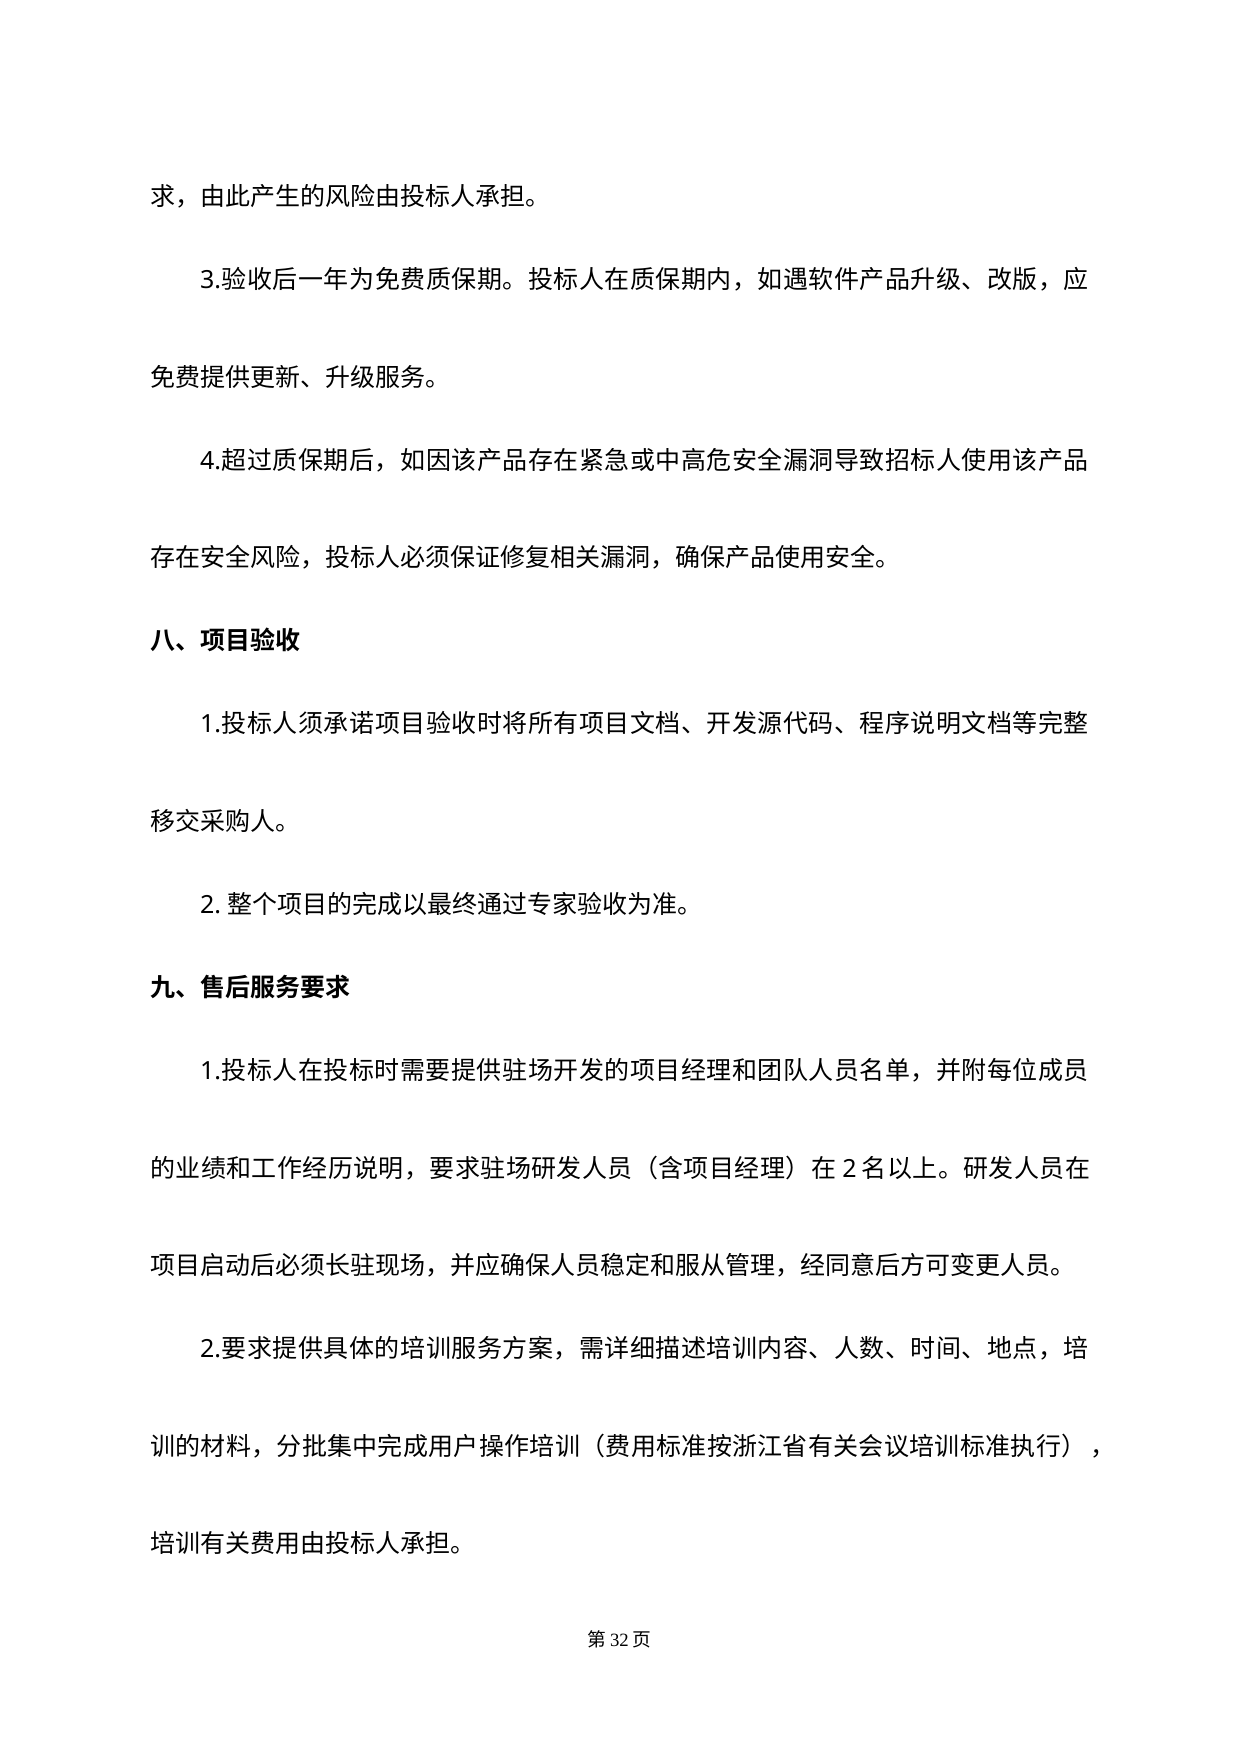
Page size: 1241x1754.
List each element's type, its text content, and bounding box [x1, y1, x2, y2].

text 2. 整个项目的完成以最终通过专家验收为准。 [150, 870, 1090, 935]
text 1.投标人在投标时需要提供驻场开发的项目经理和团队人员名单，并附每位成员的业绩和工作经历说明，要求驻场研发人员（含项目经理）在2名以上。研发人员在项目启动后必须长驻现场，并应确保人员稳定和服从管理，经同意后方可变更人员。 [150, 1036, 1090, 1296]
text 2.要求提供具体的培训服务方案，需详细描述培训内容、人数、时间、地点，培训的材料，分批集中完成用户操作培训（费用标准按浙江省有关会议培训标准执行），培训有关费用由投标人承担。 [150, 1314, 1090, 1574]
text 1.投标人须承诺项目验收时将所有项目文档、开发源代码、程序说明文档等完整移交采购人。 [150, 689, 1090, 852]
text 九、售后服务要求 [150, 953, 1090, 1018]
text 3.验收后一年为免费质保期。投标人在质保期内，如遇软件产品升级、改版，应免费提供更新、升级服务。 [150, 245, 1090, 408]
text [150, 162, 1090, 227]
text 八、项目验收 [150, 606, 1090, 671]
text 4.超过质保期后，如因该产品存在紧急或中高危安全漏洞导致招标人使用该产品存在安全风险，投标人必须保证修复相关漏洞，确保产品使用安全。 [150, 426, 1090, 588]
